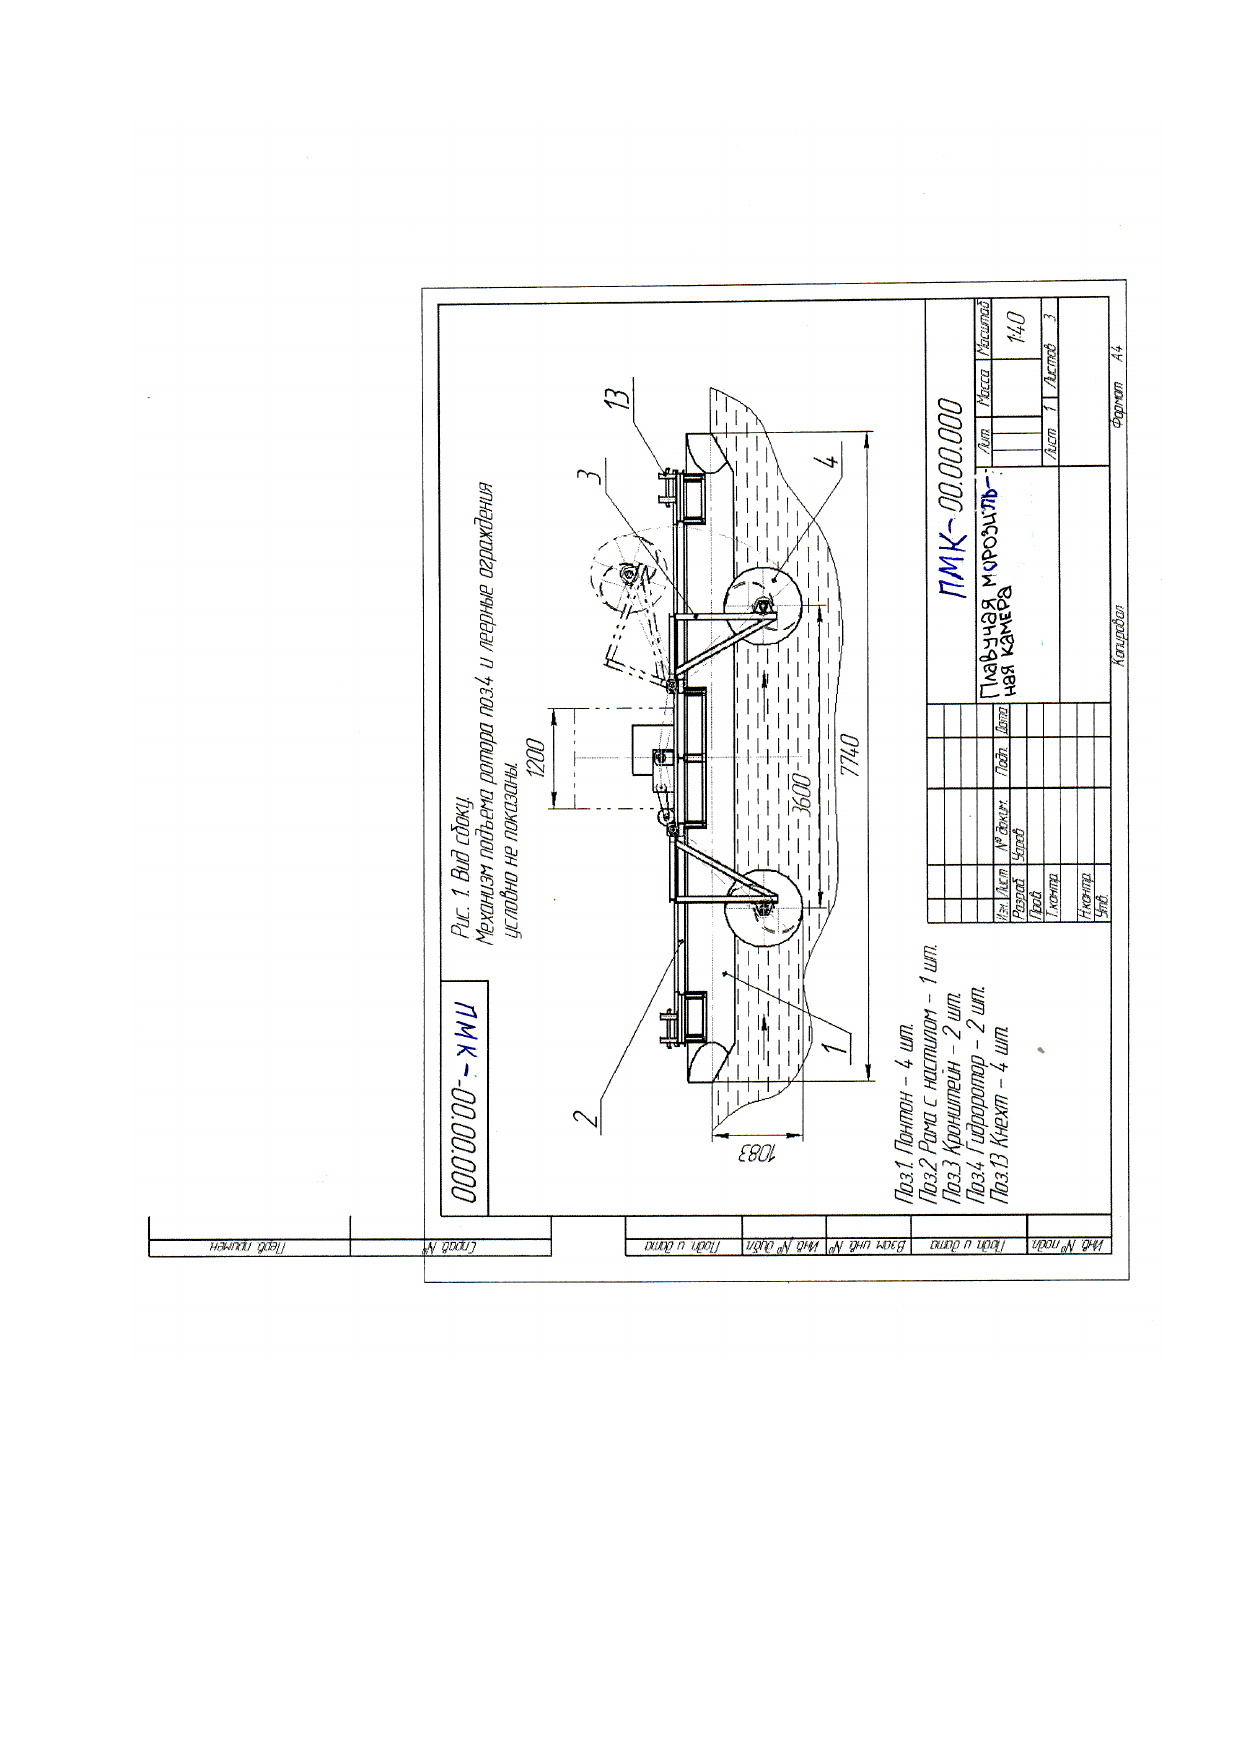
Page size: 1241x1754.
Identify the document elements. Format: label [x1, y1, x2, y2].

picture [132, 118, 1162, 1362]
